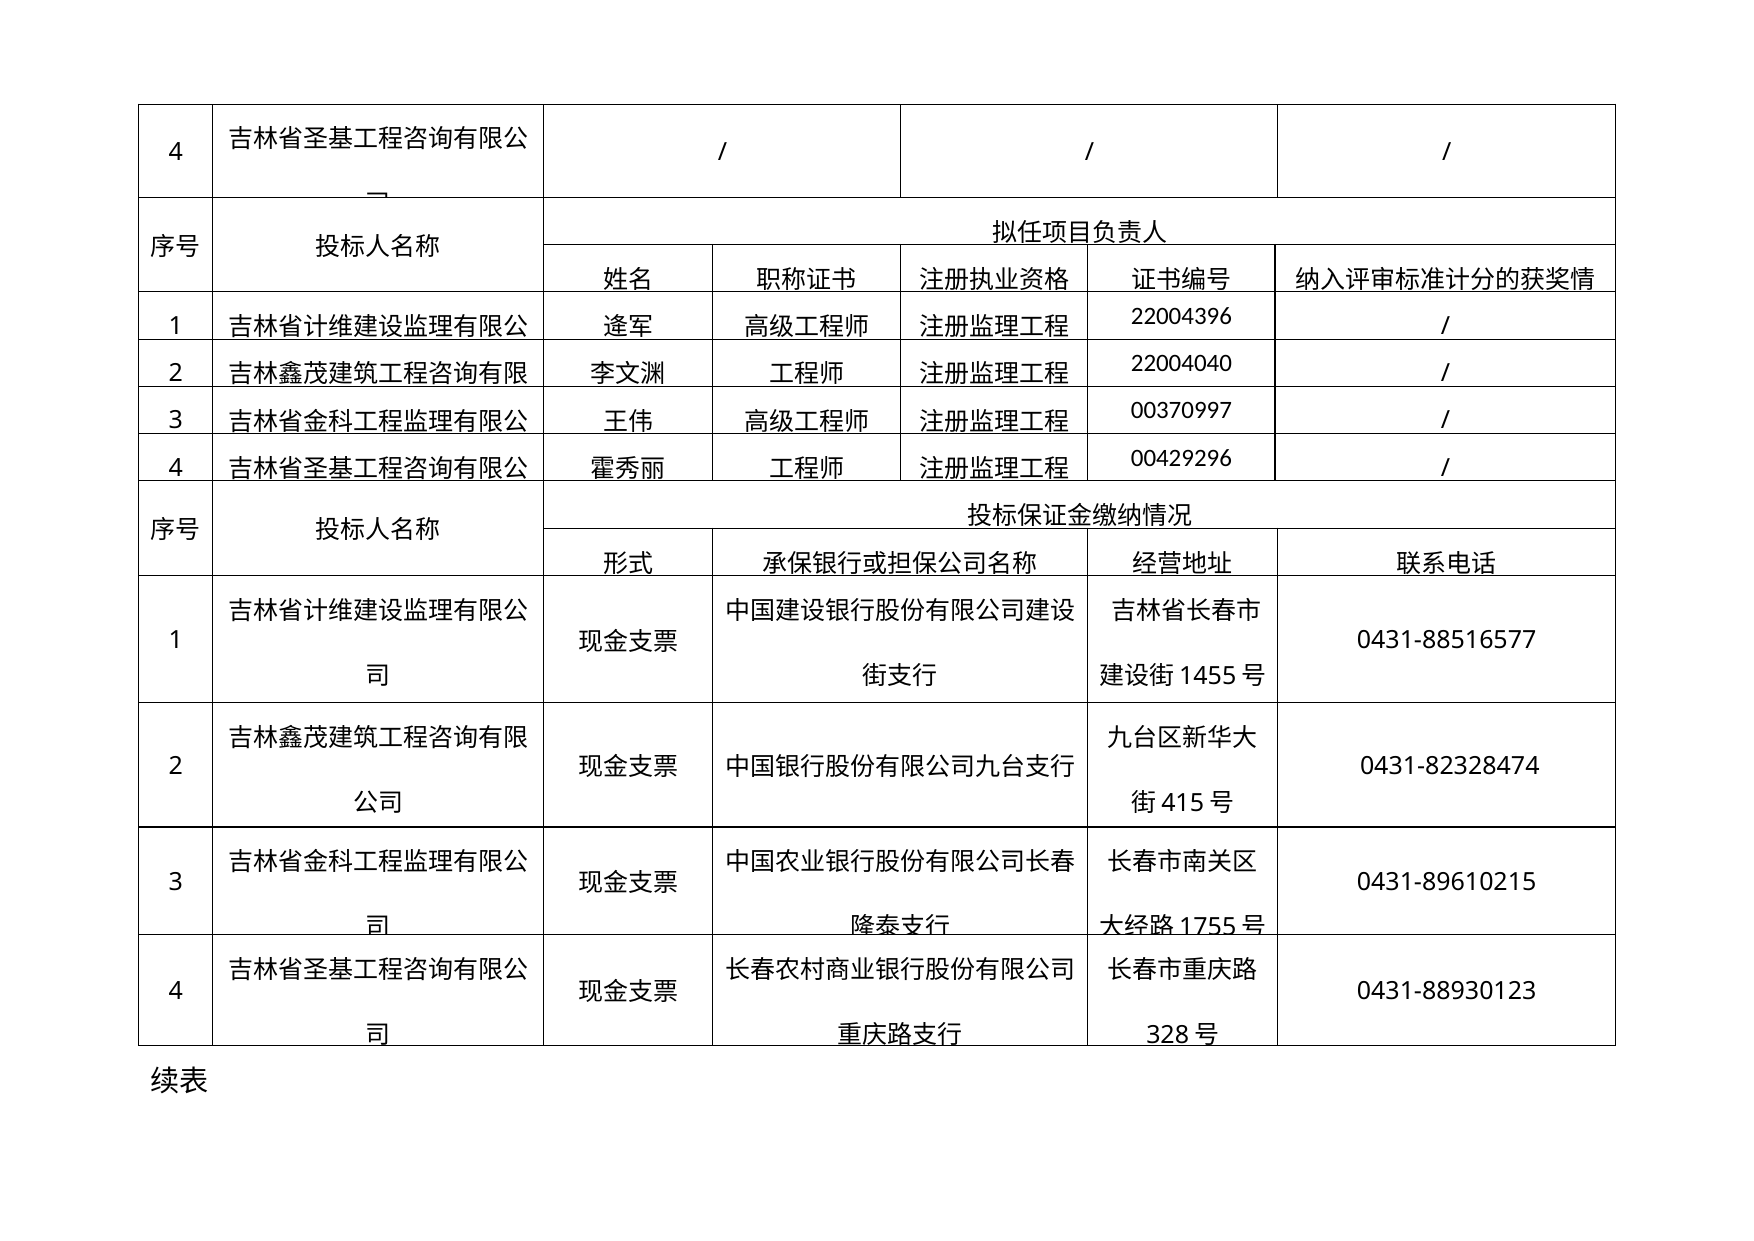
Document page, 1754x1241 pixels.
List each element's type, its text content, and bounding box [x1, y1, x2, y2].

table_cell 中国农业银行股份有限公司长春隆泰支行 [713, 828, 1087, 934]
table_cell 吉林省圣基工程咨询有限公司 [213, 105, 543, 197]
table_cell 1 [139, 292, 212, 338]
table_cell 长春农村商业银行股份有限公司重庆路支行 [713, 935, 1087, 1045]
table_cell 投标人名称 [213, 481, 543, 575]
table_cell 九台区新华大街415号 [1088, 703, 1277, 826]
table_cell 长春市重庆路328号 [1088, 935, 1277, 1045]
table_cell 序号 [139, 481, 212, 575]
table_cell 现金支票 [544, 703, 712, 826]
table_cell 承保银行或担保公司名称 [713, 529, 1087, 575]
table_cell 现金支票 [544, 935, 712, 1045]
table_cell 证书编号 [1088, 245, 1274, 291]
table_cell 李文渊 [544, 340, 712, 386]
table_cell 吉林省计维建设监理有限公司 [213, 292, 543, 338]
table_cell 4 [139, 935, 212, 1045]
table_cell / [1278, 105, 1615, 197]
table_cell 0431-88516577 [1278, 576, 1615, 702]
table_cell 中国银行股份有限公司九台支行 [713, 703, 1087, 826]
table_cell 中国建设银行股份有限公司建设街支行 [713, 576, 1087, 702]
table_cell 逄军 [544, 292, 712, 338]
table_cell 纳入评审标准计分的获奖情况 [1276, 245, 1615, 291]
table_cell 形式 [544, 529, 712, 575]
table_cell 注册监理工程师 [901, 292, 1087, 338]
table_cell 联系电话 [1278, 529, 1615, 575]
table_cell 2 [139, 703, 212, 826]
table_cell 吉林省计维建设监理有限公司 [213, 576, 543, 702]
table_cell 吉林省金科工程监理有限公司 [213, 828, 543, 934]
table_cell 注册执业资格 [901, 245, 1087, 291]
table_cell 注册监理工程师 [901, 434, 1087, 480]
table_cell 投标保证金缴纳情况 [544, 481, 1615, 528]
table_cell 注册监理工程师 [901, 340, 1087, 386]
table_cell 拟任项目负责人 [544, 198, 1615, 244]
table_cell / [1276, 292, 1615, 338]
table_cell 现金支票 [544, 576, 712, 702]
table_cell 吉林省圣基工程咨询有限公司 [213, 434, 543, 480]
table_cell / [544, 105, 900, 197]
table_cell 吉林省长春市建设街1455号 [1088, 576, 1277, 702]
table_cell 4 [139, 434, 212, 480]
text 续表 [150, 1046, 1604, 1111]
table_cell 3 [139, 387, 212, 433]
table_cell 注册监理工程师 [901, 387, 1087, 433]
table_cell 霍秀丽 [544, 434, 712, 480]
table_cell 序号 [139, 198, 212, 291]
table_cell 22004040 [1088, 340, 1274, 386]
table_cell 姓名 [544, 245, 712, 291]
table_cell 现金支票 [544, 828, 712, 934]
table_cell / [1276, 387, 1615, 433]
table_cell 22004396 [1088, 292, 1274, 338]
table_cell 王伟 [544, 387, 712, 433]
table_cell 0431-89610215 [1278, 828, 1615, 934]
table_cell 吉林省圣基工程咨询有限公司 [213, 935, 543, 1045]
table_cell 00370997 [1088, 387, 1274, 433]
table_cell 4 [139, 105, 212, 197]
table_cell 吉林鑫茂建筑工程咨询有限公司 [213, 703, 543, 826]
table_cell 00429296 [1088, 434, 1274, 480]
table_cell 长春市南关区大经路1755号 [1088, 828, 1277, 934]
table_cell 0431-88930123 [1278, 935, 1615, 1045]
table_cell 3 [139, 828, 212, 934]
table_cell 高级工程师 [713, 387, 900, 433]
table_cell 工程师 [713, 340, 900, 386]
table_cell 0431-82328474 [1278, 703, 1615, 826]
table_cell 工程师 [713, 434, 900, 480]
table_cell / [1276, 340, 1615, 386]
table_cell 吉林鑫茂建筑工程咨询有限公司 [213, 340, 543, 386]
table_cell 投标人名称 [213, 198, 543, 291]
table_cell / [901, 105, 1277, 197]
table_cell 职称证书 [713, 245, 900, 291]
table_cell 吉林省金科工程监理有限公司 [213, 387, 543, 433]
table_cell 高级工程师 [713, 292, 900, 338]
table_cell / [1276, 434, 1615, 480]
table_cell 2 [139, 340, 212, 386]
table_cell 1 [139, 576, 212, 702]
table_cell 经营地址 [1088, 529, 1277, 575]
